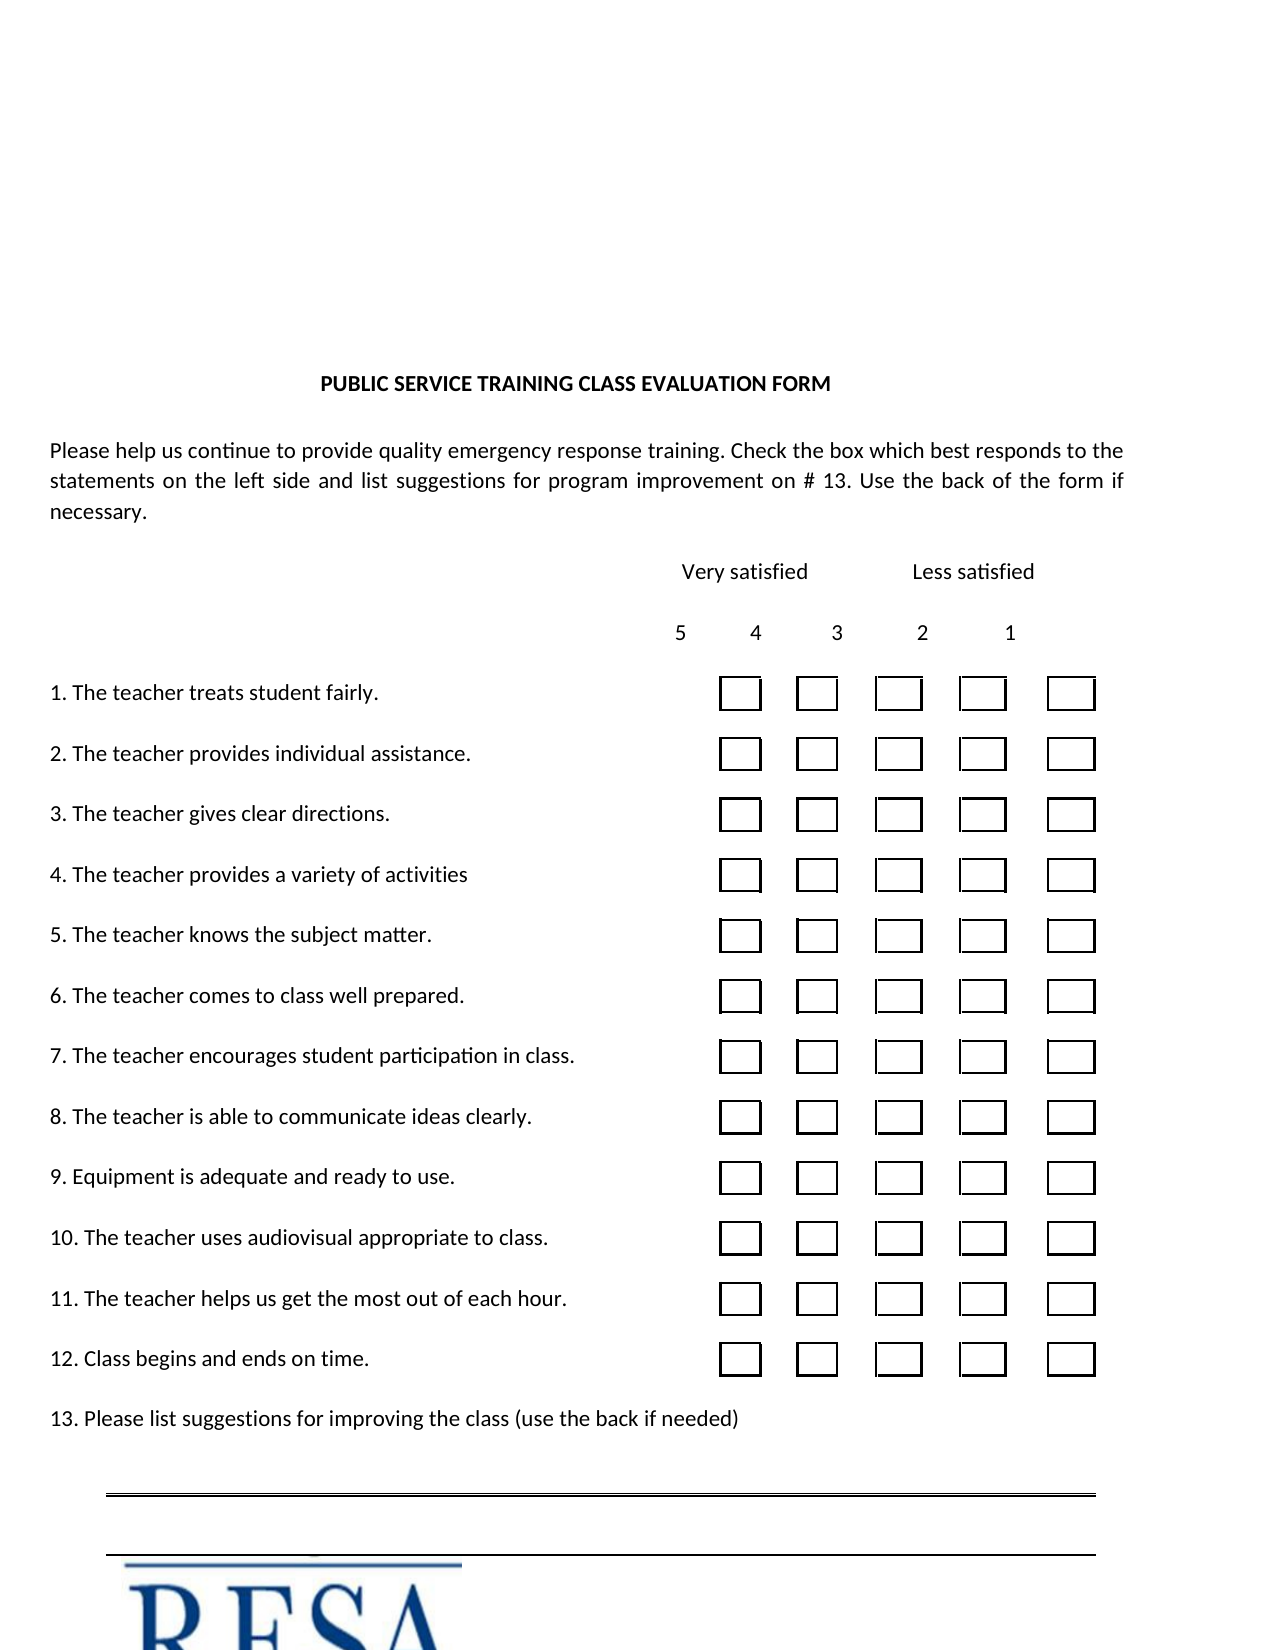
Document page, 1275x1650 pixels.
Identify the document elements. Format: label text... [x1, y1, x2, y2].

text 11. The teacher helps us get the most out of each hour. [49, 1284, 1193, 1312]
text 5. The teacher knows the subject matter. [49, 921, 1193, 948]
text 13. Please list suggestions for improving the class (use the back if needed) [49, 1405, 1193, 1432]
text 4. The teacher provides a variety of activities [49, 860, 1193, 888]
text 8. The teacher is able to communicate ideas clearly. [49, 1102, 1193, 1130]
text 2. The teacher provides individual assistance. [49, 739, 1193, 767]
text 6. The teacher comes to class well prepared. [49, 981, 1193, 1009]
text 3. The teacher gives clear directions. [49, 799, 1193, 827]
text PUBLIC SERVICE TRAINING CLASS EVALUATION FORM [320, 369, 1193, 397]
text 1. The teacher treats student fairly. [49, 678, 1193, 706]
picture [121, 1556, 462, 1650]
text 5 4 3 2 1 [674, 618, 1193, 645]
text 9. Equipment is adequate and ready to use. [49, 1163, 1193, 1190]
text Very satisfied Less satisfied [682, 557, 1193, 585]
text 7. The teacher encourages student participation in class. [49, 1042, 1193, 1069]
text 12. Class begins and ends on time. [49, 1344, 1193, 1372]
text Please help us continue to provide quality emergency response training. Check the box which best responds to the statements on the left side and list suggestions for program improvement on # 13. Use the back of the form if necessary. [49, 436, 1124, 525]
text 10. The teacher uses audiovisual appropriate to class. [49, 1223, 1193, 1251]
